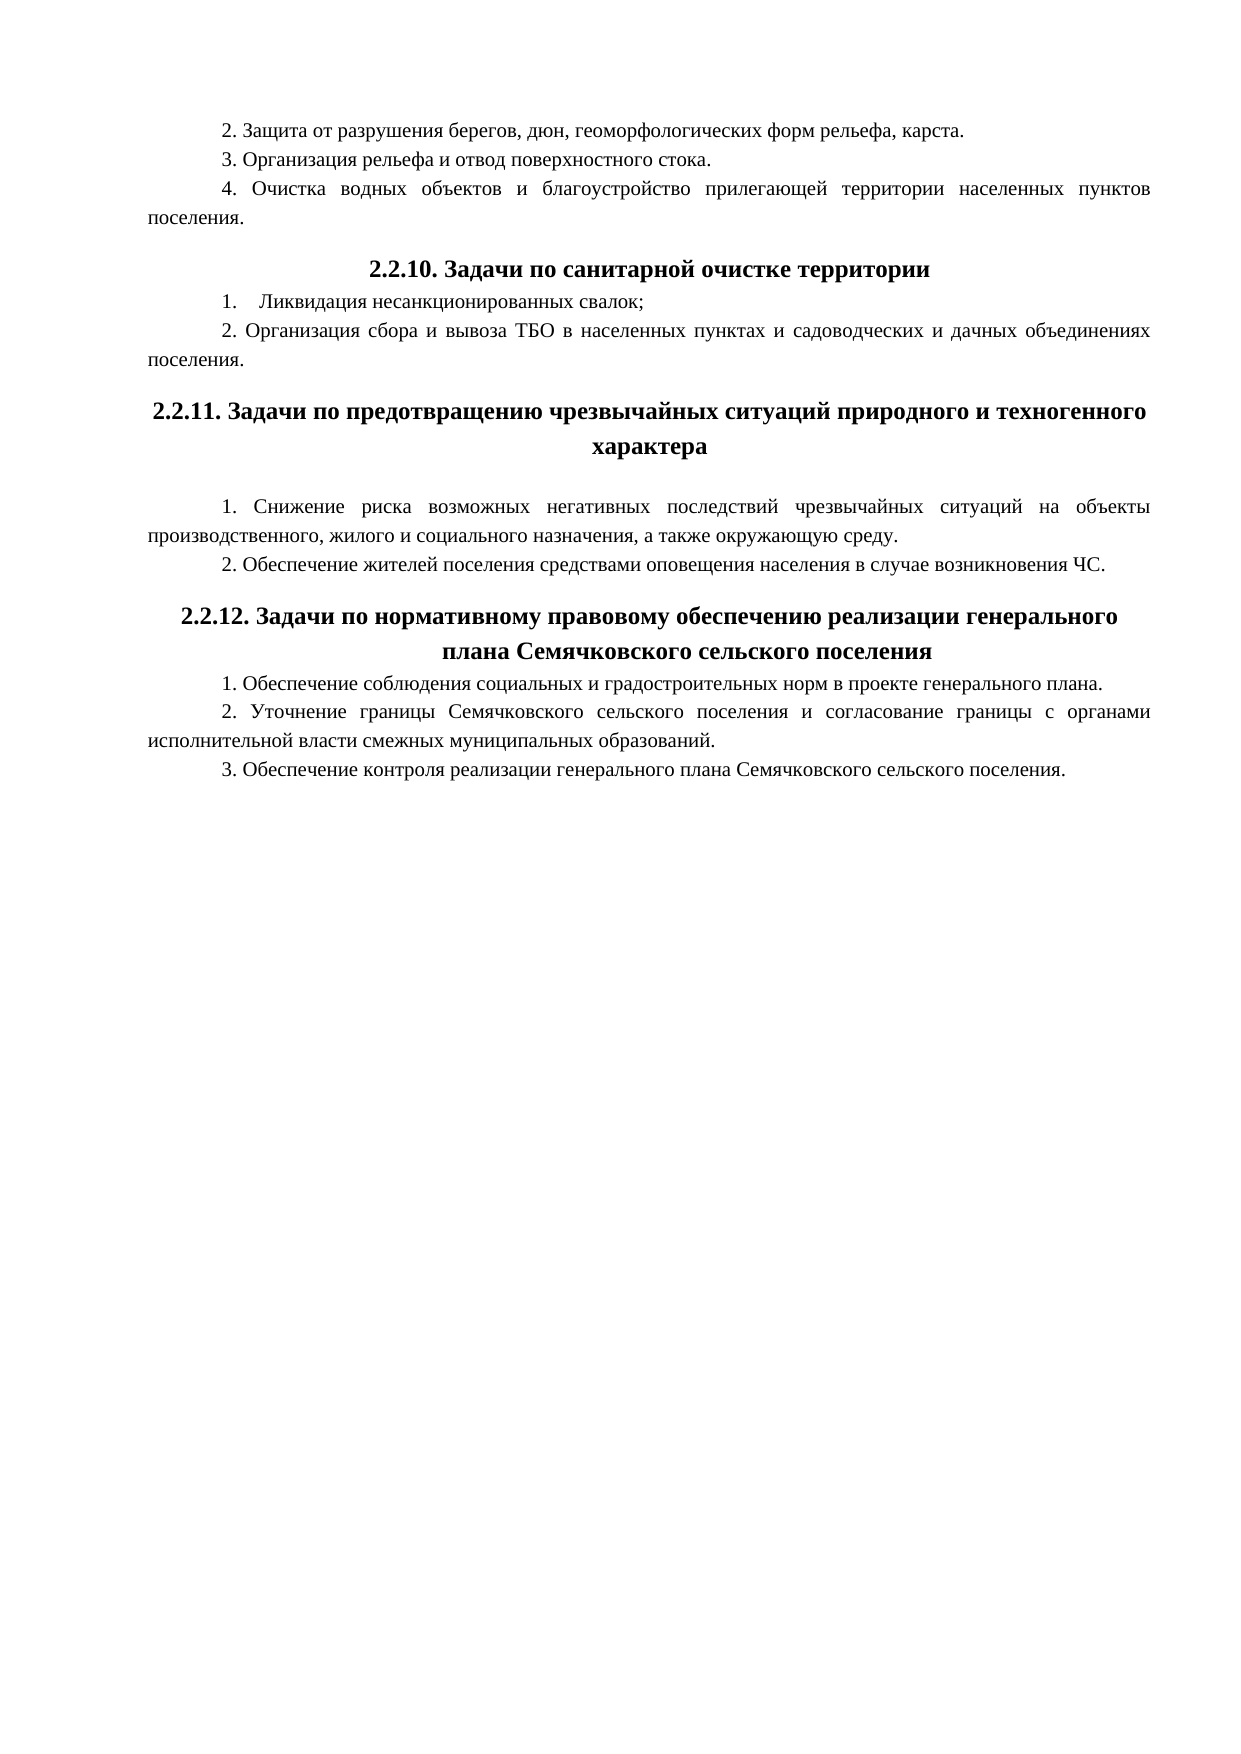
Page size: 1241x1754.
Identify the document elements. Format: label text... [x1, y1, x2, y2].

subtitle Задачи по санитарной очистке территории [148, 254, 1152, 283]
text 4. Очистка водных объектов и благоустройство прилегающей территории населенных пунктов поселения. [148, 176, 1152, 229]
subtitle Задачи по предотвращению чрезвычайных ситуаций природного и техногенного характера [148, 396, 1152, 459]
subtitle Задачи по нормативному правовому обеспечению реализации генерального плана Семячковского сельского поселения [148, 601, 1152, 665]
text 2. Уточнение границы Семячковского сельского поселения и согласование границы с органами исполнительной власти смежных муниципальных образований. [148, 699, 1152, 752]
text 2. Обеспечение жителей поселения средствами оповещения населения в случае возникновения ЧС. [148, 552, 1152, 576]
text 3. Обеспечение контроля реализации генерального плана Семячковского сельского поселения. [148, 757, 1152, 781]
text 1. Снижение риска возможных негативных последствий чрезвычайных ситуаций на объекты производственного, жилого и социального назначения, а также окружающую среду. [148, 494, 1152, 547]
text 2. Защита от разрушения берегов, дюн, геоморфологических форм рельефа, карста. [148, 118, 1152, 142]
text 3. Организация рельефа и отвод поверхностного стока. [148, 147, 1152, 171]
text 2. Организация сбора и вывоза ТБО в населенных пунктах и садоводческих и дачных объединениях поселения. [148, 318, 1152, 371]
list Ликвидация несанкционированных свалок; [221, 289, 1152, 313]
text 1. Обеспечение соблюдения социальных и градостроительных норм в проекте генерального плана. [148, 670, 1152, 694]
